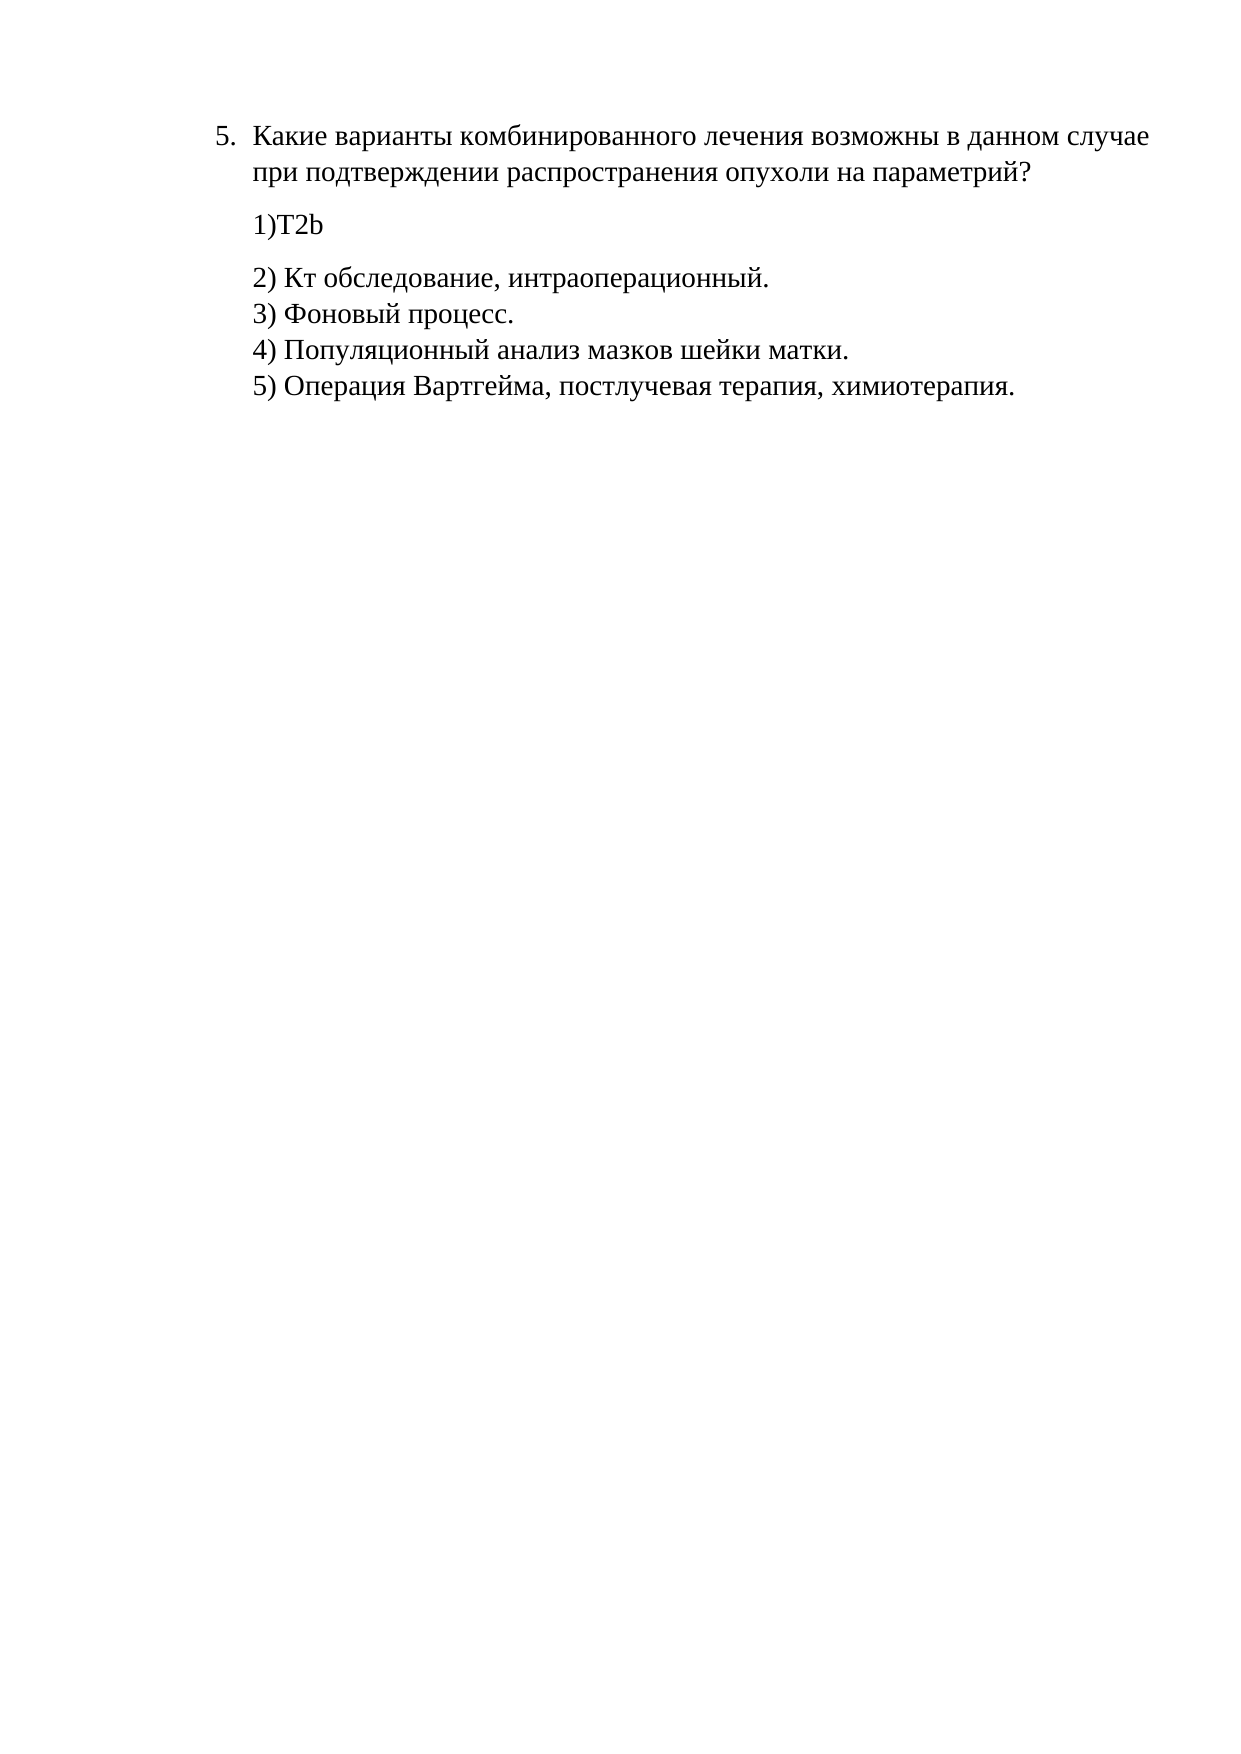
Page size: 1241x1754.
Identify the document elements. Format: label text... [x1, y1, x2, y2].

text 1)T2b [252, 207, 1152, 241]
text 2) Кт обследование, интраоперационный. 3) Фоновый процесс. 4) Популяционный анализ мазков шейки матки. 5) Операция Вартгейма, постлучевая терапия, химиотерапия. [252, 260, 1152, 402]
list Какие варианты комбинированного лечения возможны в данном случае при подтверждении распространения опухоли на параметрий? [215, 118, 1152, 188]
